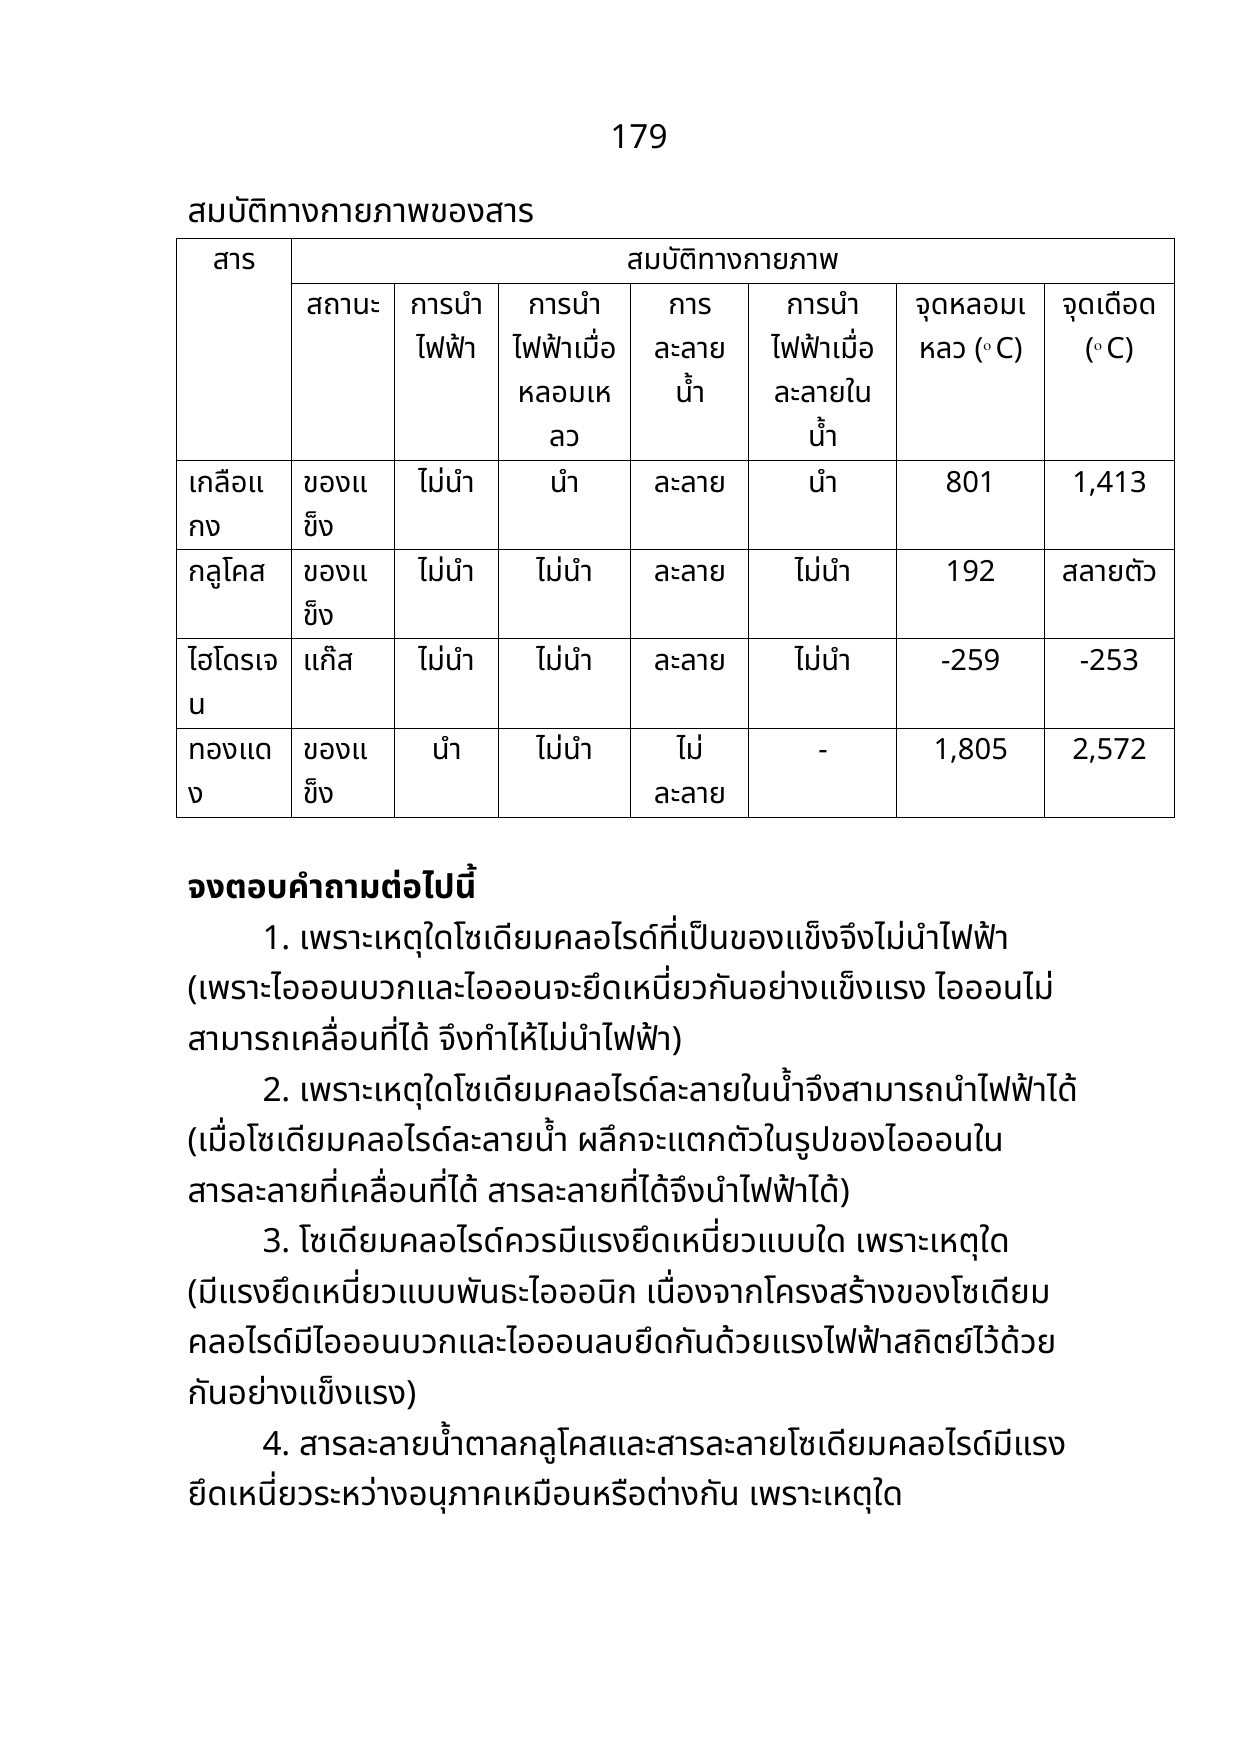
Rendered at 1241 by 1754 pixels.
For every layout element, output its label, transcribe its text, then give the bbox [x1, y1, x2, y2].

table_cell การนำไฟฟ้าเมื่อหลอมเหลว [499, 284, 630, 460]
table_cell จุดเดือด ( C) [1045, 284, 1174, 460]
text 2. เพราะเหตุใดโซเดียมคลอไรด์ละลายในน้ำจึงสามารถนำไฟฟ้าได้ [187, 1065, 1090, 1116]
table_cell ละลาย [631, 550, 748, 638]
table_cell ไม่นำ [499, 729, 630, 817]
table_cell -259 [897, 639, 1044, 727]
table_cell นำ [749, 461, 896, 549]
text 1. เพราะเหตุใดโซเดียมคลอไรด์ที่เป็นของแข็งจึงไม่นำไฟฟ้า (เพราะไอออนบวกและไอออนจะยึดเหนี่ยวกันอย่างแข็งแรง ไอออนไม่สามารถเคลื่อนที่ได้ จึงทำไห้ไม่นำไฟฟ้า) [187, 913, 1090, 1065]
table_cell ของแข็ง [292, 461, 394, 549]
text สมบัติทางกายภาพของสาร [187, 187, 1090, 238]
table_cell ไม่นำ [499, 550, 630, 638]
text จงตอบคำถามต่อไปนี้ [187, 863, 1090, 913]
text 3. โซเดียมคลอไรด์ควรมีแรงยึดเหนี่ยวแบบใด เพราะเหตุใด [187, 1217, 1090, 1268]
table_cell ไม่นำ [395, 550, 498, 638]
table_cell การนำไฟฟ้าเมื่อละลายในน้ำ [749, 284, 896, 460]
table_cell ของแข็ง [292, 729, 394, 817]
table_cell ทองแดง [177, 729, 291, 817]
table_header สมบัติทางกายภาพ [292, 239, 1174, 283]
table_cell ของแข็ง [292, 550, 394, 638]
table_cell การนำไฟฟ้า [395, 284, 498, 460]
table_cell ละลาย [631, 461, 748, 549]
text (เมื่อโซเดียมคลอไรด์ละลายน้ำ ผลึกจะแตกตัวในรูปของไอออนในสารละลายที่เคลื่อนที่ได้ สารละลายที่ได้จึงนำไฟฟ้าได้) [187, 1116, 1090, 1217]
table_cell กลูโคส [177, 550, 291, 638]
table_cell ไม่นำ [395, 639, 498, 727]
table_cell แก๊ส [292, 639, 394, 727]
table_cell นำ [395, 729, 498, 817]
table_cell ไม่นำ [749, 639, 896, 727]
table_cell -253 [1045, 639, 1174, 727]
table_cell 2,572 [1045, 729, 1174, 817]
table_cell - [749, 729, 896, 817]
table_cell 1,413 [1045, 461, 1174, 549]
table_cell ไฮโดรเจน [177, 639, 291, 727]
text 4. สารละลายน้ำตาลกลูโคสและสารละลายโซเดียมคลอไรด์มีแรงยึดเหนี่ยวระหว่างอนุภาคเหมือนหรือต่างกัน เพราะเหตุใด [187, 1419, 1090, 1521]
table_cell นำ [499, 461, 630, 549]
text (มีแรงยึดเหนี่ยวแบบพันธะไอออนิก เนื่องจากโครงสร้างของโซเดียมคลอไรด์มีไอออนบวกและไอออนลบยึดกันด้วยแรงไฟฟ้าสถิตย์ไว้ด้วยกันอย่างแข็งแรง) [187, 1268, 1090, 1419]
table_cell ไม่ละลาย [631, 729, 748, 817]
table_cell ไม่นำ [395, 461, 498, 549]
table_cell การละลายน้ำ [631, 284, 748, 460]
table_cell ไม่นำ [499, 639, 630, 727]
table_header สาร [177, 239, 291, 460]
table_cell จุดหลอมเหลว ( C) [897, 284, 1044, 460]
table_cell 192 [897, 550, 1044, 638]
table_cell สถานะ [292, 284, 394, 460]
table_cell 1,805 [897, 729, 1044, 817]
table_cell 801 [897, 461, 1044, 549]
table_cell สลายตัว [1045, 550, 1174, 638]
table_cell เกลือแกง [177, 461, 291, 549]
table_cell ไม่นำ [749, 550, 896, 638]
table_cell ละลาย [631, 639, 748, 727]
